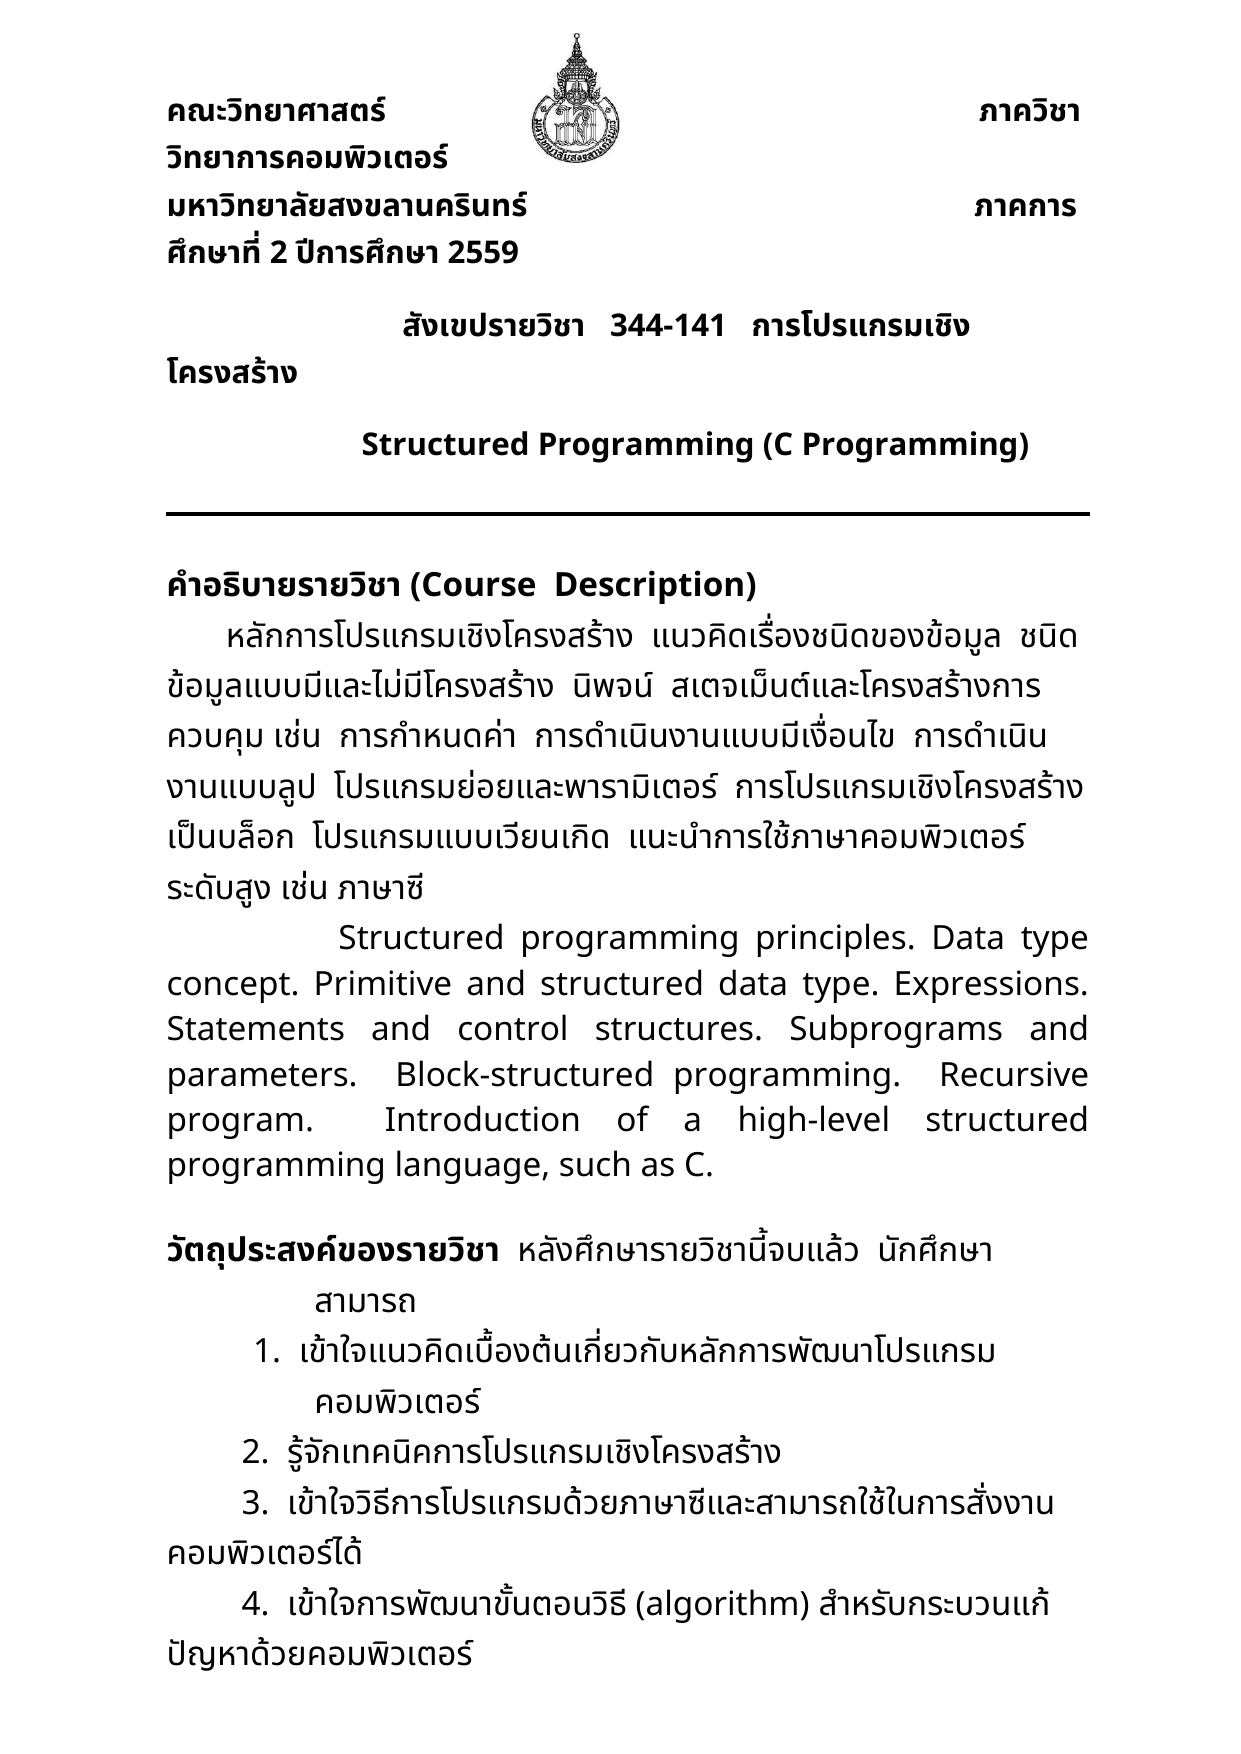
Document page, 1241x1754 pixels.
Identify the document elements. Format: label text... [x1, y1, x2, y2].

text 3. เข้าใจวิธีการโปรแกรมด้วยภาษาซีและสามารถใช้ในการสั่งงานคอมพิวเตอร์ได้ [166, 1479, 1090, 1580]
text 1. เข้าใจแนวคิดเบื้องต้นเกี่ยวกับหลักการพัฒนาโปรแกรมคอมพิวเตอร์ [166, 1327, 1090, 1428]
text คำอธิบายรายวิชา (Course Description) [166, 561, 1090, 612]
picture [529, 30, 622, 165]
text Structured Programming (C Programming) [166, 422, 1090, 465]
text วัตถุประสงค์ของรายวิชา หลังศึกษารายวิชานี้จบแล้ว นักศึกษาสามารถ [166, 1226, 1090, 1327]
text มหาวิทยาลัยสงขลานครินทร์ ภาคการศึกษาที่ 2 ปีการศึกษา 2559 [166, 183, 1090, 278]
text Structured programming principles. Data type concept. Primitive and structured data type. Expressions. Statements and control structures. Subprograms and parameters. Block-structured programming. Recursive program. Introduction of a high-level structured programming language, such as C. [166, 914, 1090, 1187]
text 4. เข้าใจการพัฒนาขั้นตอนวิธี (algorithm) สำหรับกระบวนแก้ปัญหาด้วยคอมพิวเตอร์ [166, 1580, 1090, 1681]
text สังเขปรายวิชา 344-141 การโปรแกรมเชิงโครงสร้าง [166, 303, 1090, 397]
text 2. รู้จักเทคนิคการโปรแกรมเชิงโครงสร้าง [166, 1428, 1090, 1479]
text หลักการโปรแกรมเชิงโครงสร้าง แนวคิดเรื่องชนิดของข้อมูล ชนิดข้อมูลแบบมีและไม่มีโครงสร้าง นิพจน์ สเตจเม็นต์และโครงสร้างการควบคุม เช่น การกำหนดค่า การดำเนินงานแบบมีเงื่อนไข การดำเนินงานแบบลูป โปรแกรมย่อยและพารามิเตอร์ การโปรแกรมเชิงโครงสร้างเป็นบล็อก โปรแกรมแบบเวียนเกิด แนะนำการใช้ภาษาคอมพิวเตอร์ระดับสูง เช่น ภาษาซี [166, 612, 1090, 914]
text คณะวิทยาศาสตร์ ภาควิชาวิทยาการคอมพิวเตอร์ [166, 88, 1090, 183]
